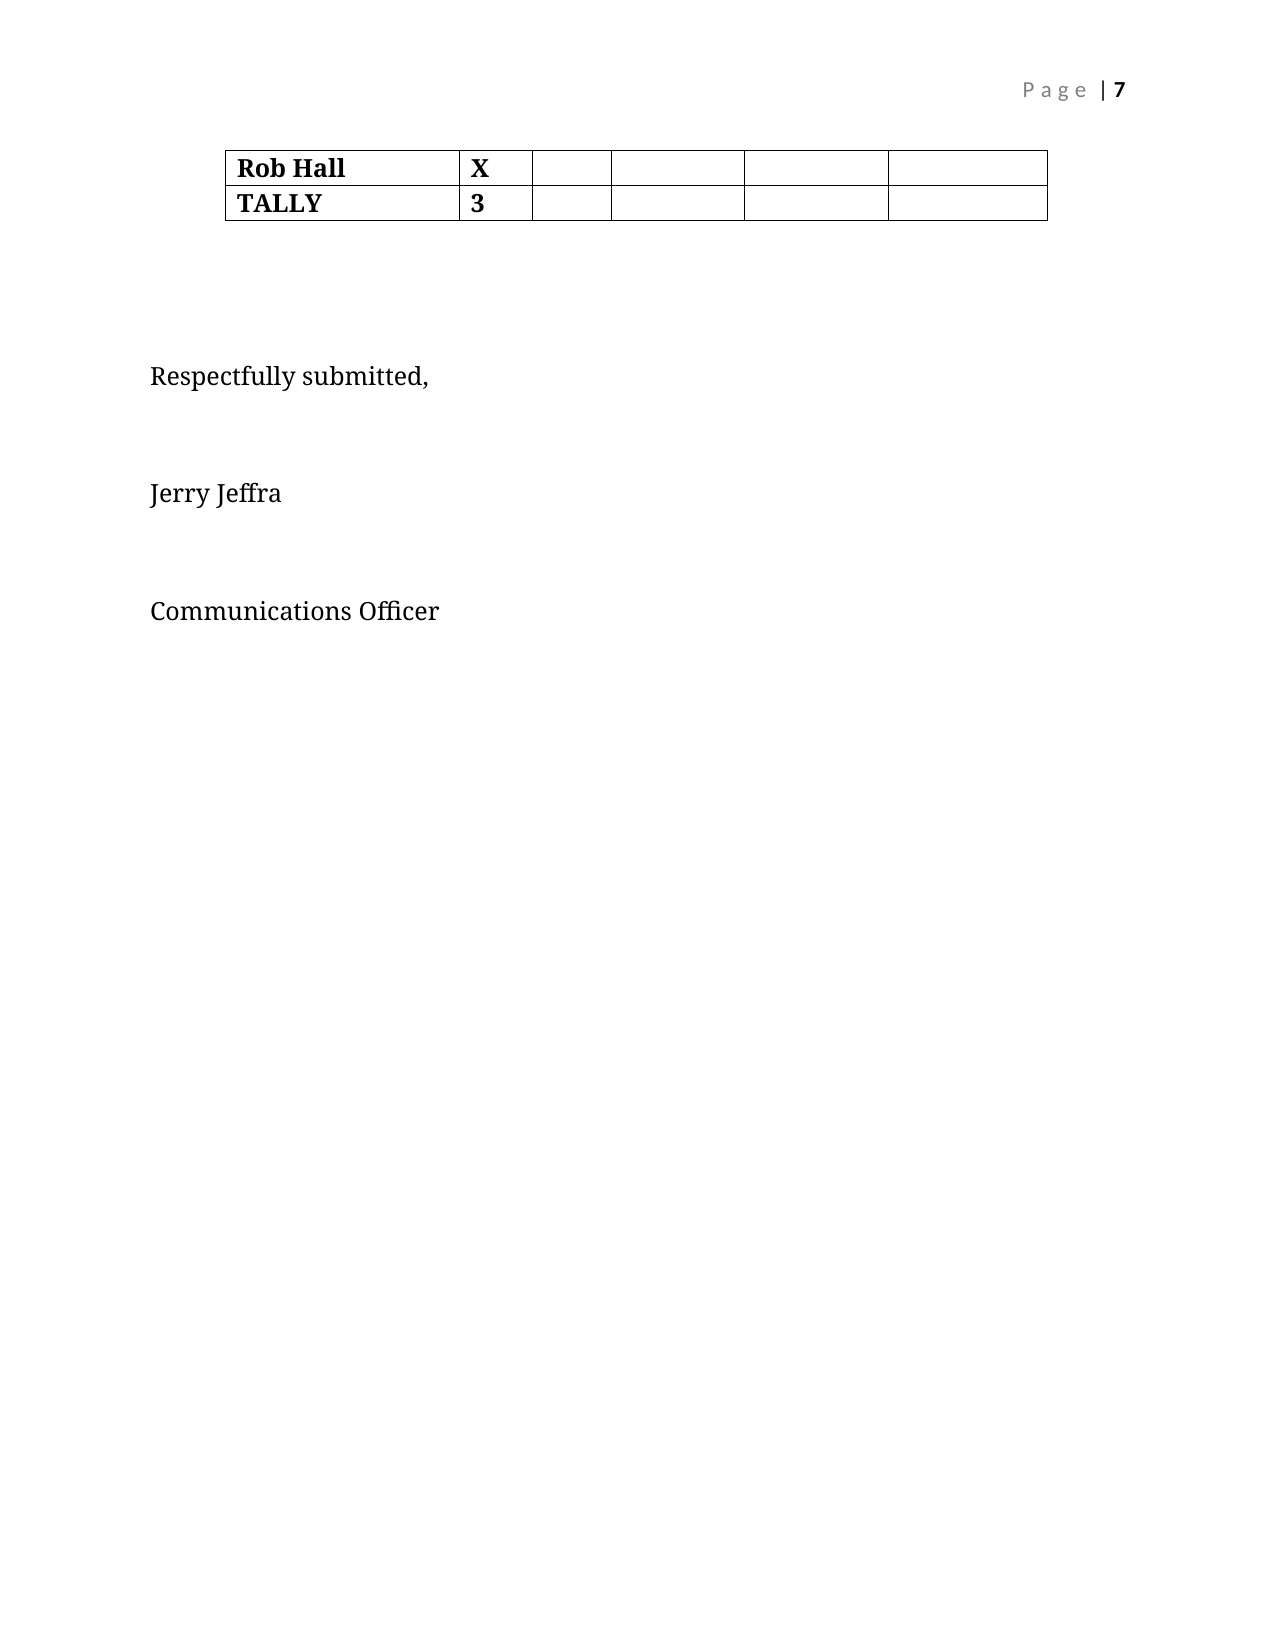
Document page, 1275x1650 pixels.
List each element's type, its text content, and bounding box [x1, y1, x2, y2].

table_cell [889, 151, 1047, 185]
table_cell 3 [460, 186, 532, 220]
table_cell [745, 186, 888, 220]
text Jerry Jeffra [150, 476, 1125, 510]
text Communications Officer [150, 593, 1125, 627]
text Respectfully submitted, [150, 358, 1125, 392]
table_cell [612, 186, 744, 220]
table_cell [889, 186, 1047, 220]
table_cell [533, 151, 611, 185]
table_cell TALLY [226, 186, 459, 220]
table_cell X [460, 151, 532, 185]
table_cell [745, 151, 888, 185]
table_cell Rob Hall [226, 151, 459, 185]
table_cell [533, 186, 611, 220]
table_cell [612, 151, 744, 185]
